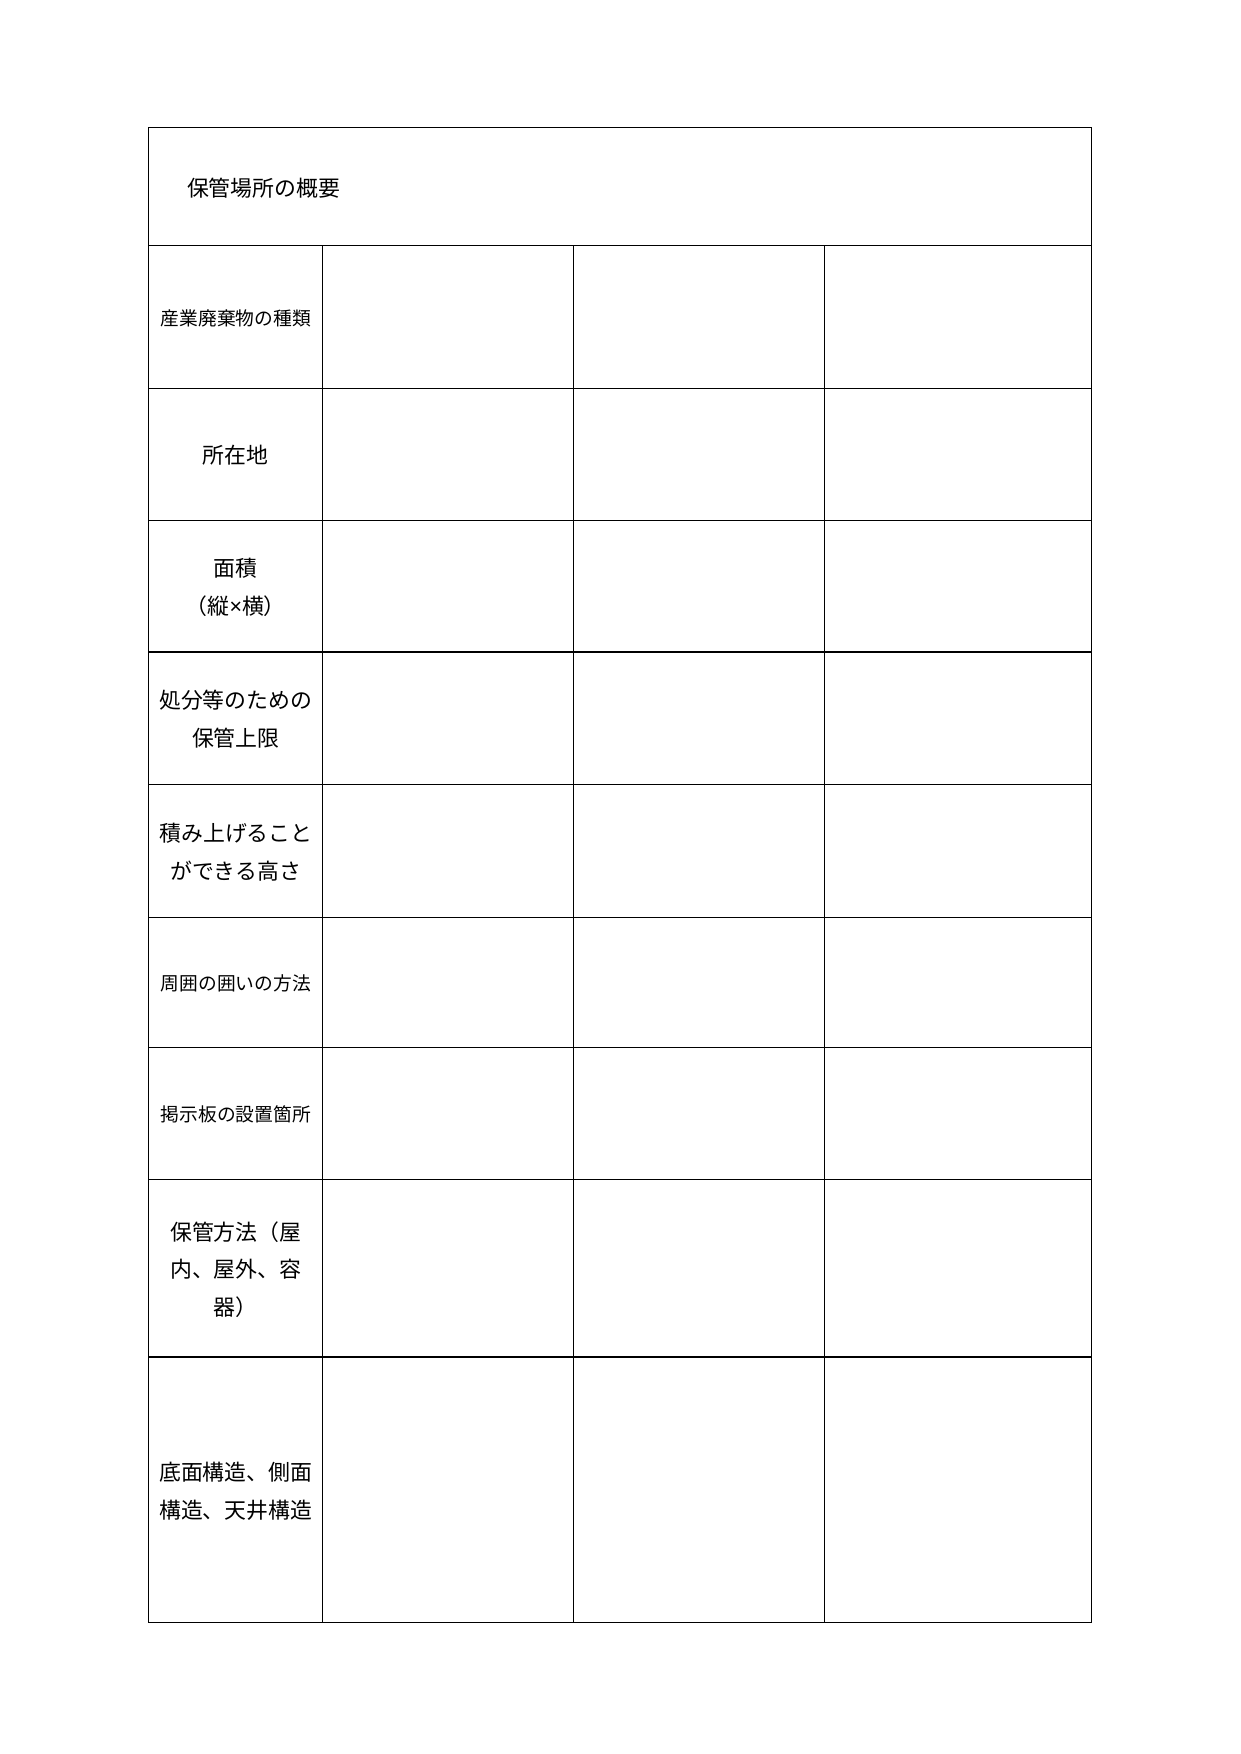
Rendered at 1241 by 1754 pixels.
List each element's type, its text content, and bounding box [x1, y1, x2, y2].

table_cell [825, 521, 1091, 651]
table_cell 周囲の囲いの方法 [149, 918, 322, 1047]
table_cell [323, 785, 573, 917]
table_cell 処分等のための保管上限 [149, 653, 322, 784]
table_cell [323, 1358, 573, 1622]
table_cell 底面構造、側面構造、天井構造 [149, 1358, 322, 1622]
table_cell [825, 1358, 1091, 1622]
table_cell 面積 （縦×横） [149, 521, 322, 651]
table_cell [574, 246, 824, 388]
table_cell [323, 246, 573, 388]
table_cell 保管方法（屋内、屋外、容器） [149, 1180, 322, 1356]
table_cell [825, 653, 1091, 784]
table_cell [323, 653, 573, 784]
table_cell [574, 653, 824, 784]
table_cell 産業廃棄物の種類 [149, 246, 322, 388]
table_cell [574, 785, 824, 917]
table_cell [574, 1180, 824, 1356]
table_cell [323, 521, 573, 651]
table_cell 積み上げることができる高さ [149, 785, 322, 917]
table_cell [825, 246, 1091, 388]
table_cell [323, 389, 573, 519]
table_cell [825, 918, 1091, 1047]
table_cell [323, 1180, 573, 1356]
table_cell [323, 1048, 573, 1179]
table_cell [574, 918, 824, 1047]
table_cell [574, 1048, 824, 1179]
table_cell [574, 1358, 824, 1622]
table_cell [825, 389, 1091, 519]
table_header 保管場所の概要 [149, 128, 1091, 245]
table_cell 掲示板の設置箇所 [149, 1048, 322, 1179]
table_cell 所在地 [149, 389, 322, 519]
table_cell [574, 389, 824, 519]
table_cell [323, 918, 573, 1047]
table_cell [825, 785, 1091, 917]
table_cell [574, 521, 824, 651]
table_cell [825, 1048, 1091, 1179]
table_cell [825, 1180, 1091, 1356]
